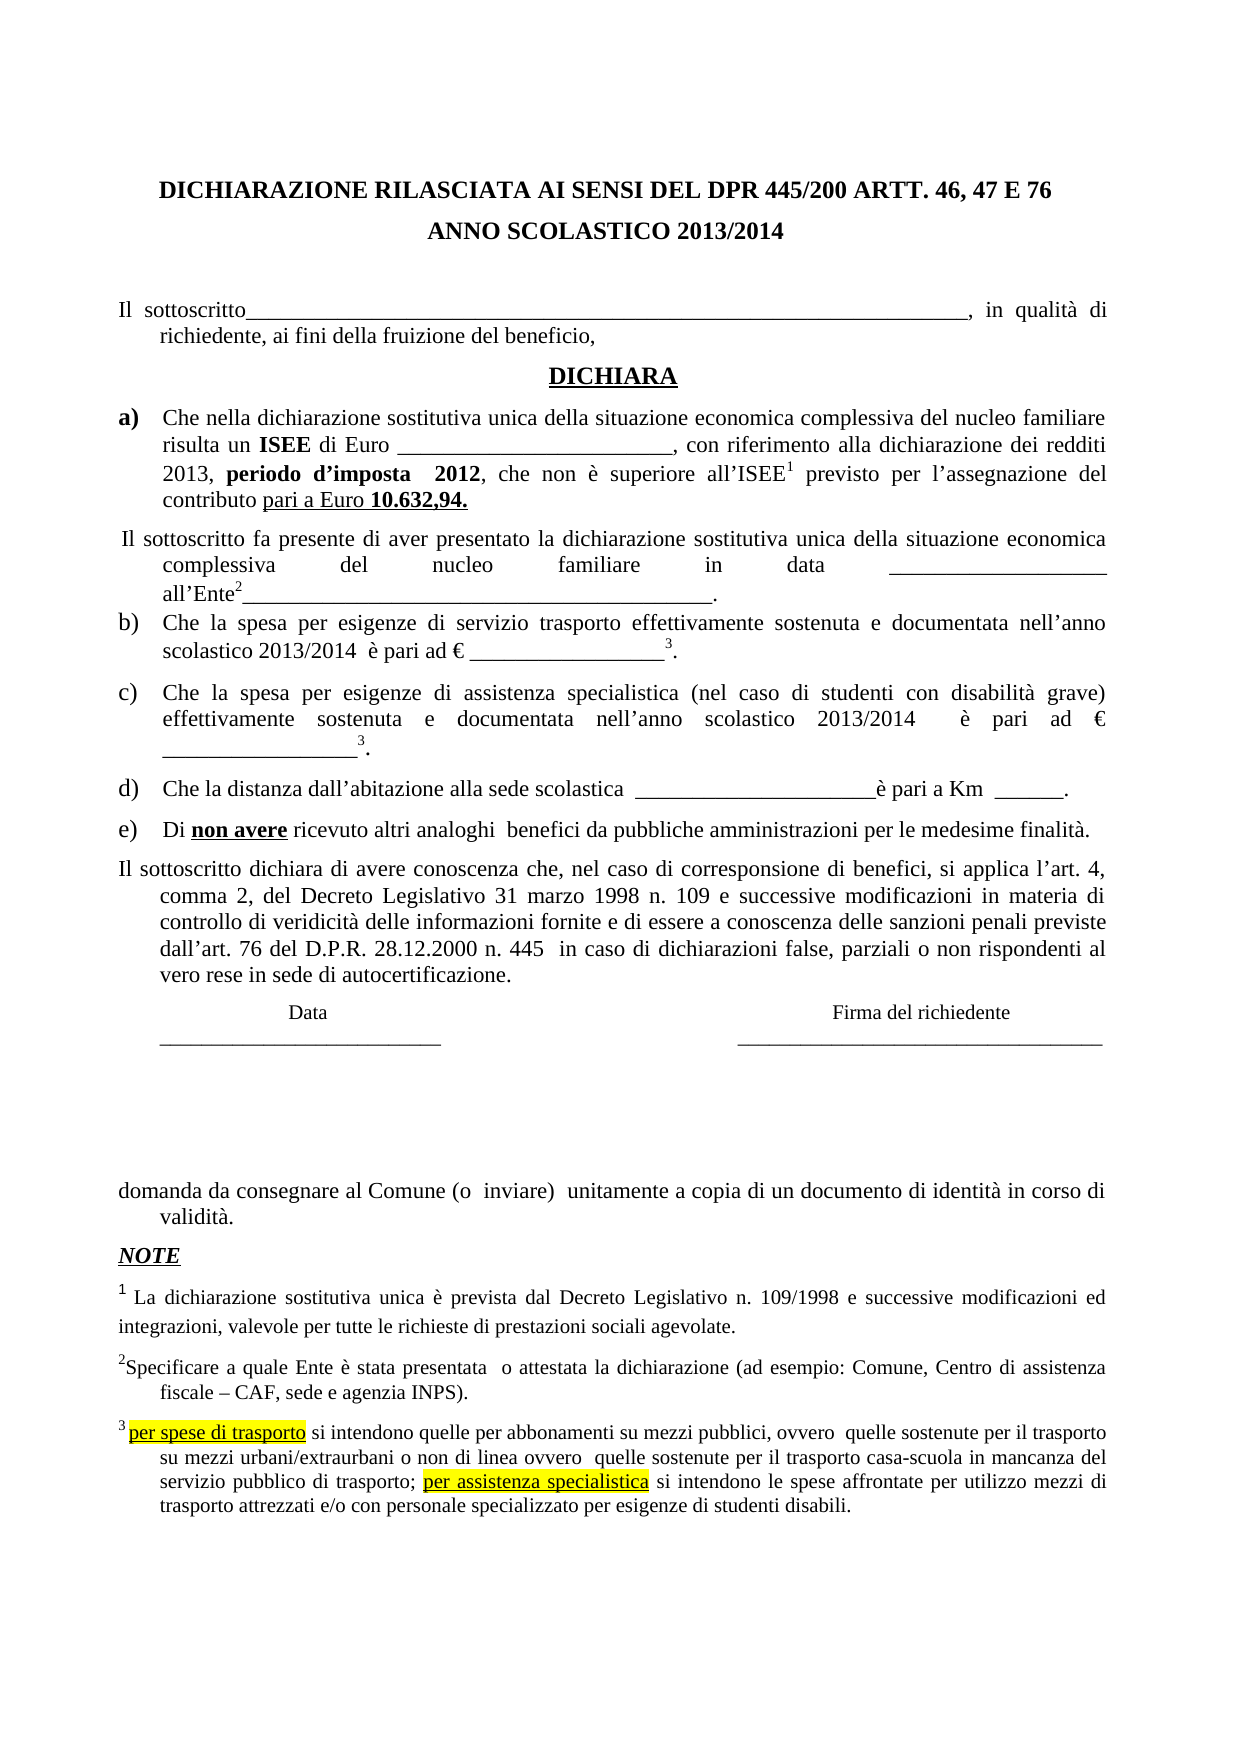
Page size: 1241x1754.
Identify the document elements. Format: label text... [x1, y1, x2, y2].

text Il sottoscritto fa presente di aver presentato la dichiarazione sostitutiva unica della situazione economica complessiva del nucleo familiare in data ___________________ all’Ente2_________________________________________. [121, 525, 1107, 607]
text Data Firma del richiedente ___________________________ ___________________________________ [159, 1000, 1107, 1048]
list Che la spesa per esigenze di servizio trasporto effettivamente sostenuta e documentata nell’anno scolastico 2013/2014 è pari ad € _________________3. [118, 607, 1107, 664]
text DICHIARAZIONE RILASCIATA AI SENSI DEL DPR 445/200 ARTT. 46, 47 E 76 [118, 175, 1093, 203]
text domanda da consegnare al Comune (o inviare) unitamente a copia di un documento di identità in corso di validità. [118, 1177, 1107, 1230]
text Il sottoscritto dichiara di avere conoscenza che, nel caso di corresponsione di benefici, si applica l’art. 4, comma 2, del Decreto Legislativo 31 marzo 1998 n. 109 e successive modificazioni in materia di controllo di veridicità delle informazioni fornite e di essere a conoscenza delle sanzioni penali previste dall’art. 76 del D.P.R. 28.12.2000 n. 445 in caso di dichiarazioni false, parziali o non rispondenti al vero rese in sede di autocertificazione. [118, 856, 1107, 987]
text 1 La dichiarazione sostitutiva unica è prevista dal Decreto Legislativo n. 109/1998 e successive modificazioni ed integrazioni, valevole per tutte le richieste di prestazioni sociali agevolate. [118, 1281, 1107, 1338]
text ANNO SCOLASTICO 2013/2014 [118, 216, 1093, 245]
text 2Specificare a quale Ente è stata presentata o attestata la dichiarazione (ad esempio: Comune, Centro di assistenza fiscale – CAF, sede e agenzia INPS). [118, 1351, 1107, 1404]
text NOTE [118, 1242, 1107, 1268]
text 3 per spese di trasporto si intendono quelle per abbonamenti su mezzi pubblici, ovvero quelle sostenute per il trasporto su mezzi urbani/extraurbani o non di linea ovvero quelle sostenute per il trasporto casa-scuola in mancanza del servizio pubblico di trasporto; per assistenza specialistica si intendono le spese affrontate per utilizzo mezzi di trasporto attrezzati e/o con personale specializzato per esigenze di studenti disabili. [118, 1416, 1107, 1517]
list Che la spesa per esigenze di assistenza specialistica (nel caso di studenti con disabilità grave) effettivamente sostenuta e documentata nell’anno scolastico 2013/2014 è pari ad € _________________3. [118, 677, 1107, 761]
list Che la distanza dall’abitazione alla sede scolastica _____________________è pari a Km ______. [118, 773, 1107, 802]
list Di non avere ricevuto altri analoghi benefici da pubbliche amministrazioni per le medesime finalità. [118, 814, 1107, 843]
list Che nella dichiarazione sostitutiva unica della situazione economica complessiva del nucleo familiare risulta un ISEE di Euro ________________________, con riferimento alla dichiarazione dei redditi 2013, periodo d’imposta 2012, che non è superiore all’ISEE1 previsto per l’assegnazione del contributo pari a Euro 10.632,94. [118, 402, 1107, 513]
text Il sottoscritto_______________________________________________________________, in qualità di richiedente, ai fini della fruizione del beneficio, [118, 296, 1107, 349]
text DICHIARA [118, 361, 1107, 390]
